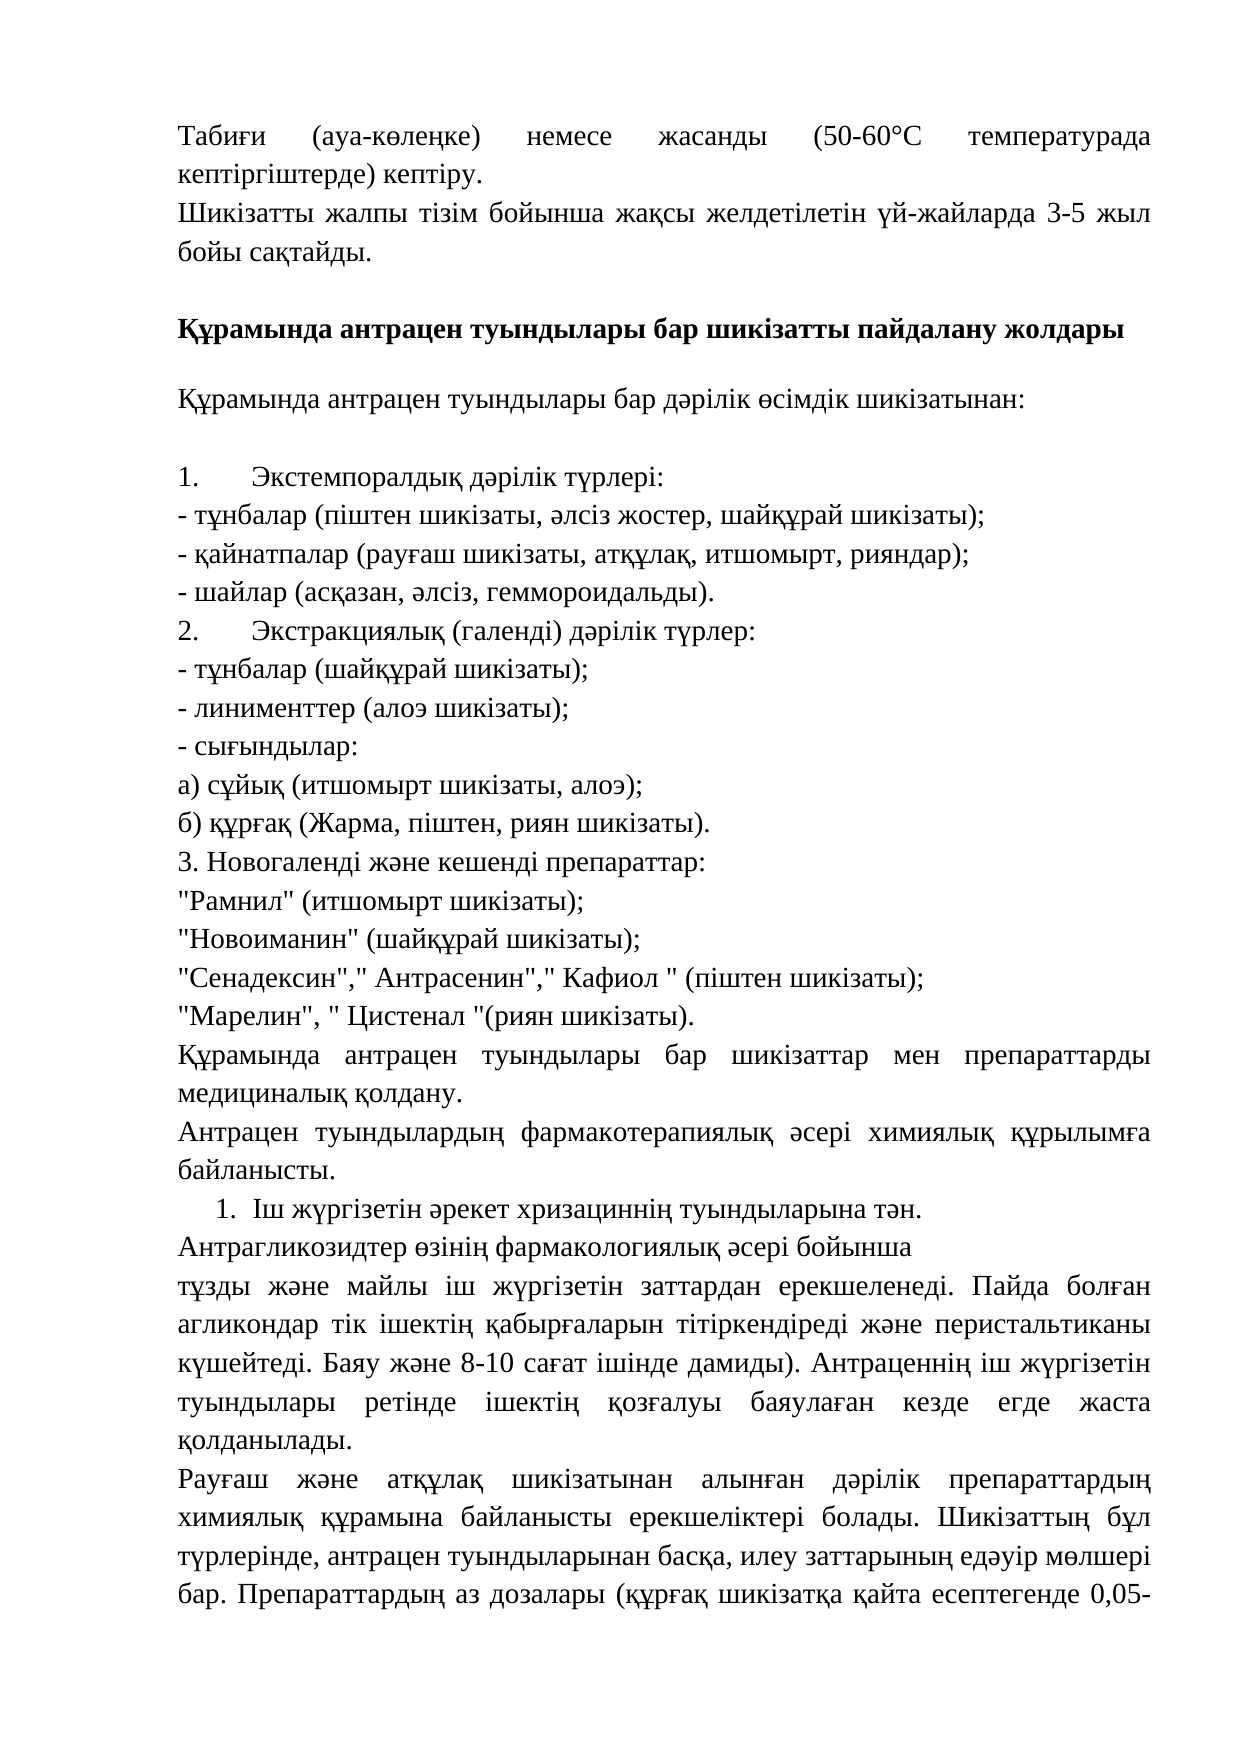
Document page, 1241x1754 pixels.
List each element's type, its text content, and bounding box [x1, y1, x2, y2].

text а) сұйық (итшомырт шикізаты, алоэ); [177, 767, 1152, 801]
text 2. Экстракциялық (галенді) дәрілік түрлер: [177, 613, 1152, 646]
text "Марелин", " Цистенал "(риян шикізаты). [177, 998, 1152, 1032]
list Іш жүргізетін әрекет хризациннің туындыларына тән. [215, 1191, 1152, 1224]
text Антрацен туындылардың фармакотерапиялық әсері химиялық құрылымға байланысты. [177, 1114, 1152, 1186]
text - сығындылар: [177, 728, 1152, 762]
text - шайлар (асқазан, әлсіз, геммороидальды). [177, 574, 1152, 608]
text Құрамында антрацен туындылары бар шикізаттар мен препараттарды медициналық қолдану. [177, 1037, 1152, 1109]
text Құрамында антрацен туындылары бар шикізатты пайдалану жолдары [177, 311, 1152, 344]
text - тұнбалар (шайқұрай шикізаты); [177, 651, 1152, 685]
text "Новоиманин" (шайқұрай шикізаты); [177, 921, 1152, 955]
text 1. Экстемпоралдық дәрілік түрлері: [177, 459, 1152, 492]
text 3. Новогаленді және кешенді препараттар: [177, 844, 1152, 878]
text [177, 1461, 1152, 1610]
text Табиғи (ауа-көлеңке) немесе жасанды (50-60°С температурада кептіргіштерде) кептіру. [177, 118, 1152, 190]
text Құрамында антрацен туындылары бар дәрілік өсімдік шикізатынан: [177, 382, 1152, 415]
text тұзды және майлы іш жүргізетін заттардан ерекшеленеді. Пайда болған агликондар тік ішектің қабырғаларын тітіркендіреді және перистальтиканы күшейтеді. Баяу және 8-10 сағат ішінде дамиды). Антраценнің іш жүргізетін туындылары ретінде ішектің қозғалуы баяулаған кезде егде жаста қолданылады. [177, 1268, 1152, 1456]
text "Рамнил" (итшомырт шикізаты); [177, 883, 1152, 916]
text "Сенадексин"," Антрасенин"," Кафиол " (піштен шикізаты); [177, 960, 1152, 993]
text Антрагликозидтер өзінің фармакологиялық әсері бойынша [177, 1229, 1152, 1263]
text - тұнбалар (піштен шикізаты, әлсіз жостер, шайқұрай шикізаты); [177, 497, 1152, 531]
text Шикізатты жалпы тізім бойынша жақсы желдетілетін үй-жайларда 3-5 жыл бойы сақтайды. [177, 195, 1152, 267]
text - қайнатпалар (рауғаш шикізаты, атқұлақ, итшомырт, рияндар); [177, 536, 1152, 569]
text - линименттер (алоэ шикізаты); [177, 690, 1152, 723]
text б) құрғақ (Жарма, піштен, риян шикізаты). [177, 806, 1152, 839]
